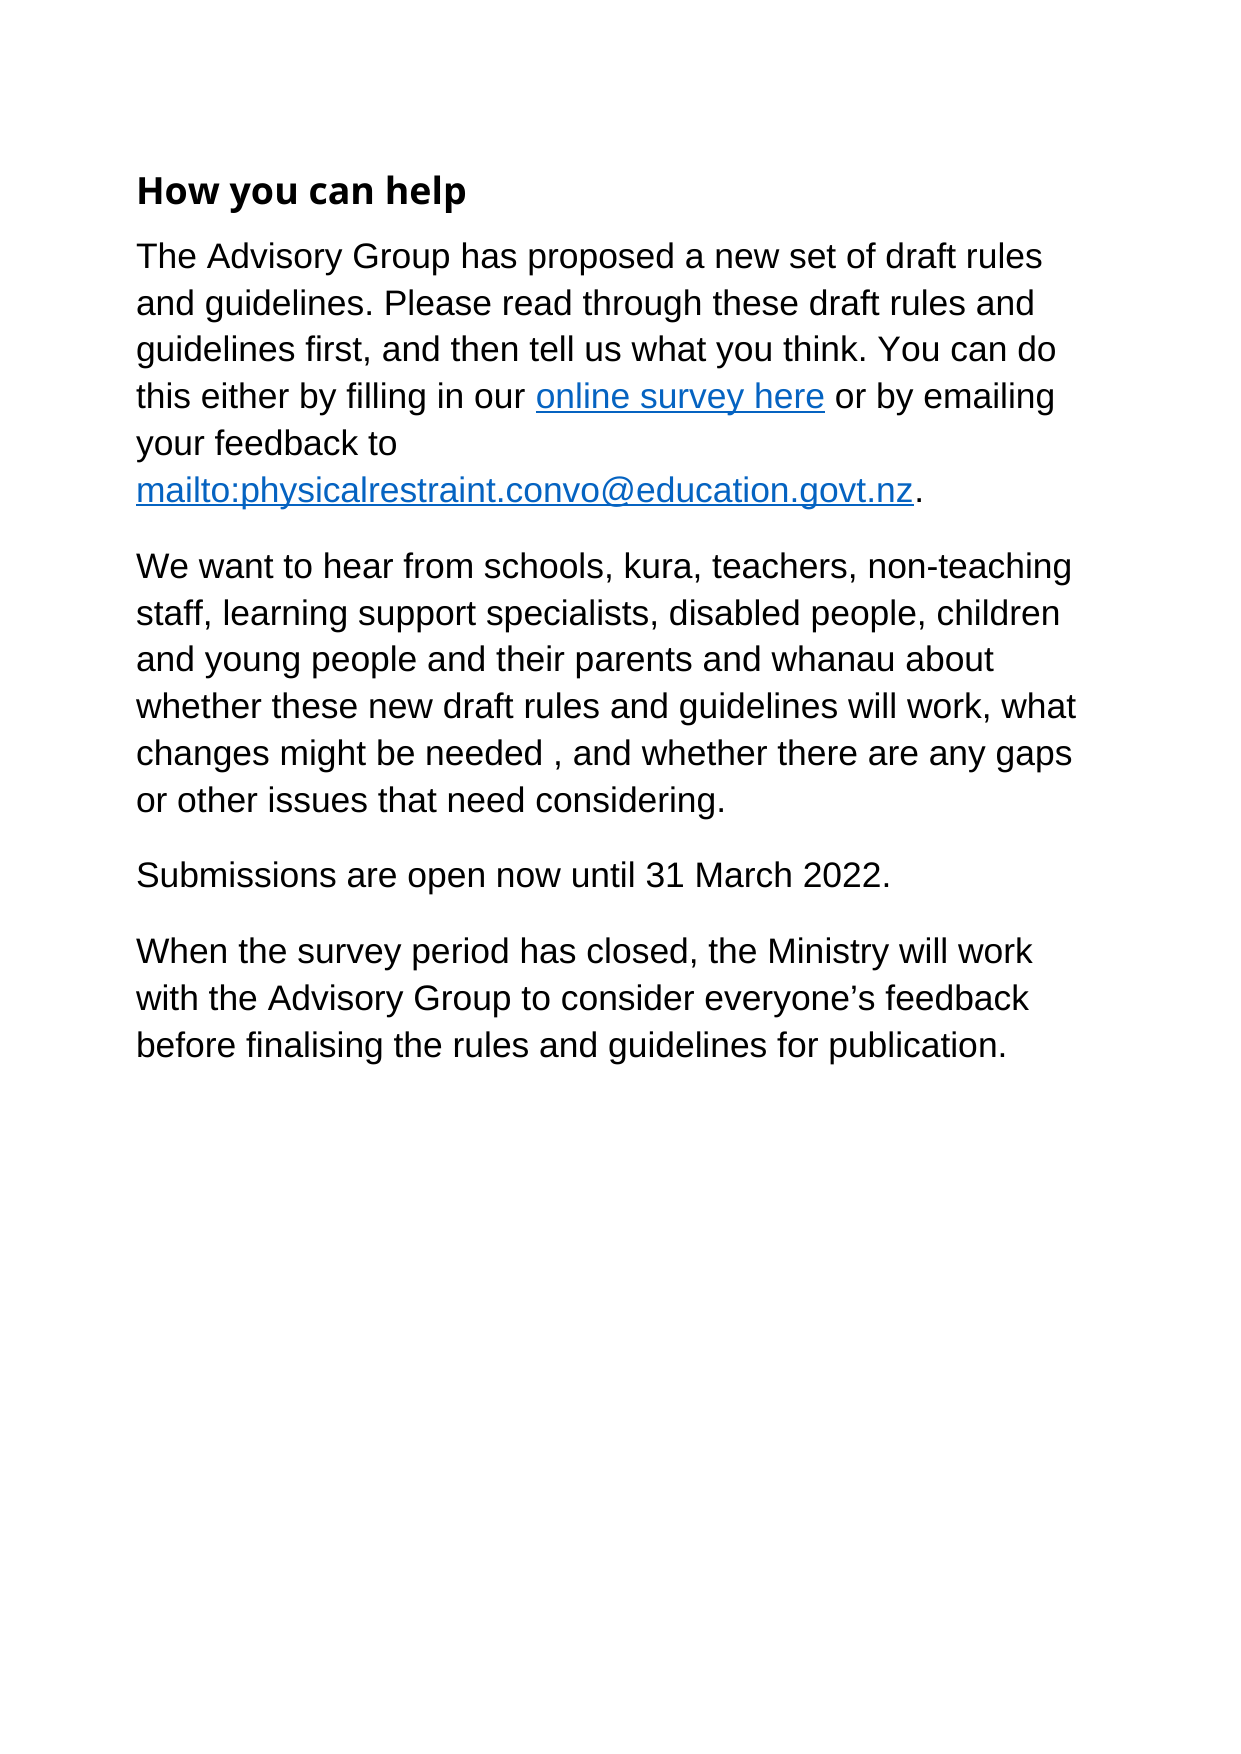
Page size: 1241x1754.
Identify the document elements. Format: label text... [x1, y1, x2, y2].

text We want to hear from schools, kura, teachers, non-teaching staff, learning support specialists, disabled people, children and young people and their parents and whanau about whether these new draft rules and guidelines will work, what changes might be needed , and whether there are any gaps or other issues that need considering. [136, 545, 1104, 819]
text When the survey period has closed, the Ministry will work with the Advisory Group to consider everyone’s feedback before finalising the rules and guidelines for publication. [136, 931, 1104, 1065]
text The Advisory Group has proposed a new set of draft rules and guidelines. Please read through these draft rules and guidelines first, and then tell us what you think. You can do this either by filling in our online survey here or by emailing your feedback to mailto:physicalrestraint.convo@education.govt.nz. [136, 235, 1104, 510]
subtitle How you can help [136, 164, 1104, 215]
text Submissions are open now until 31 March 2022. [136, 855, 1104, 895]
